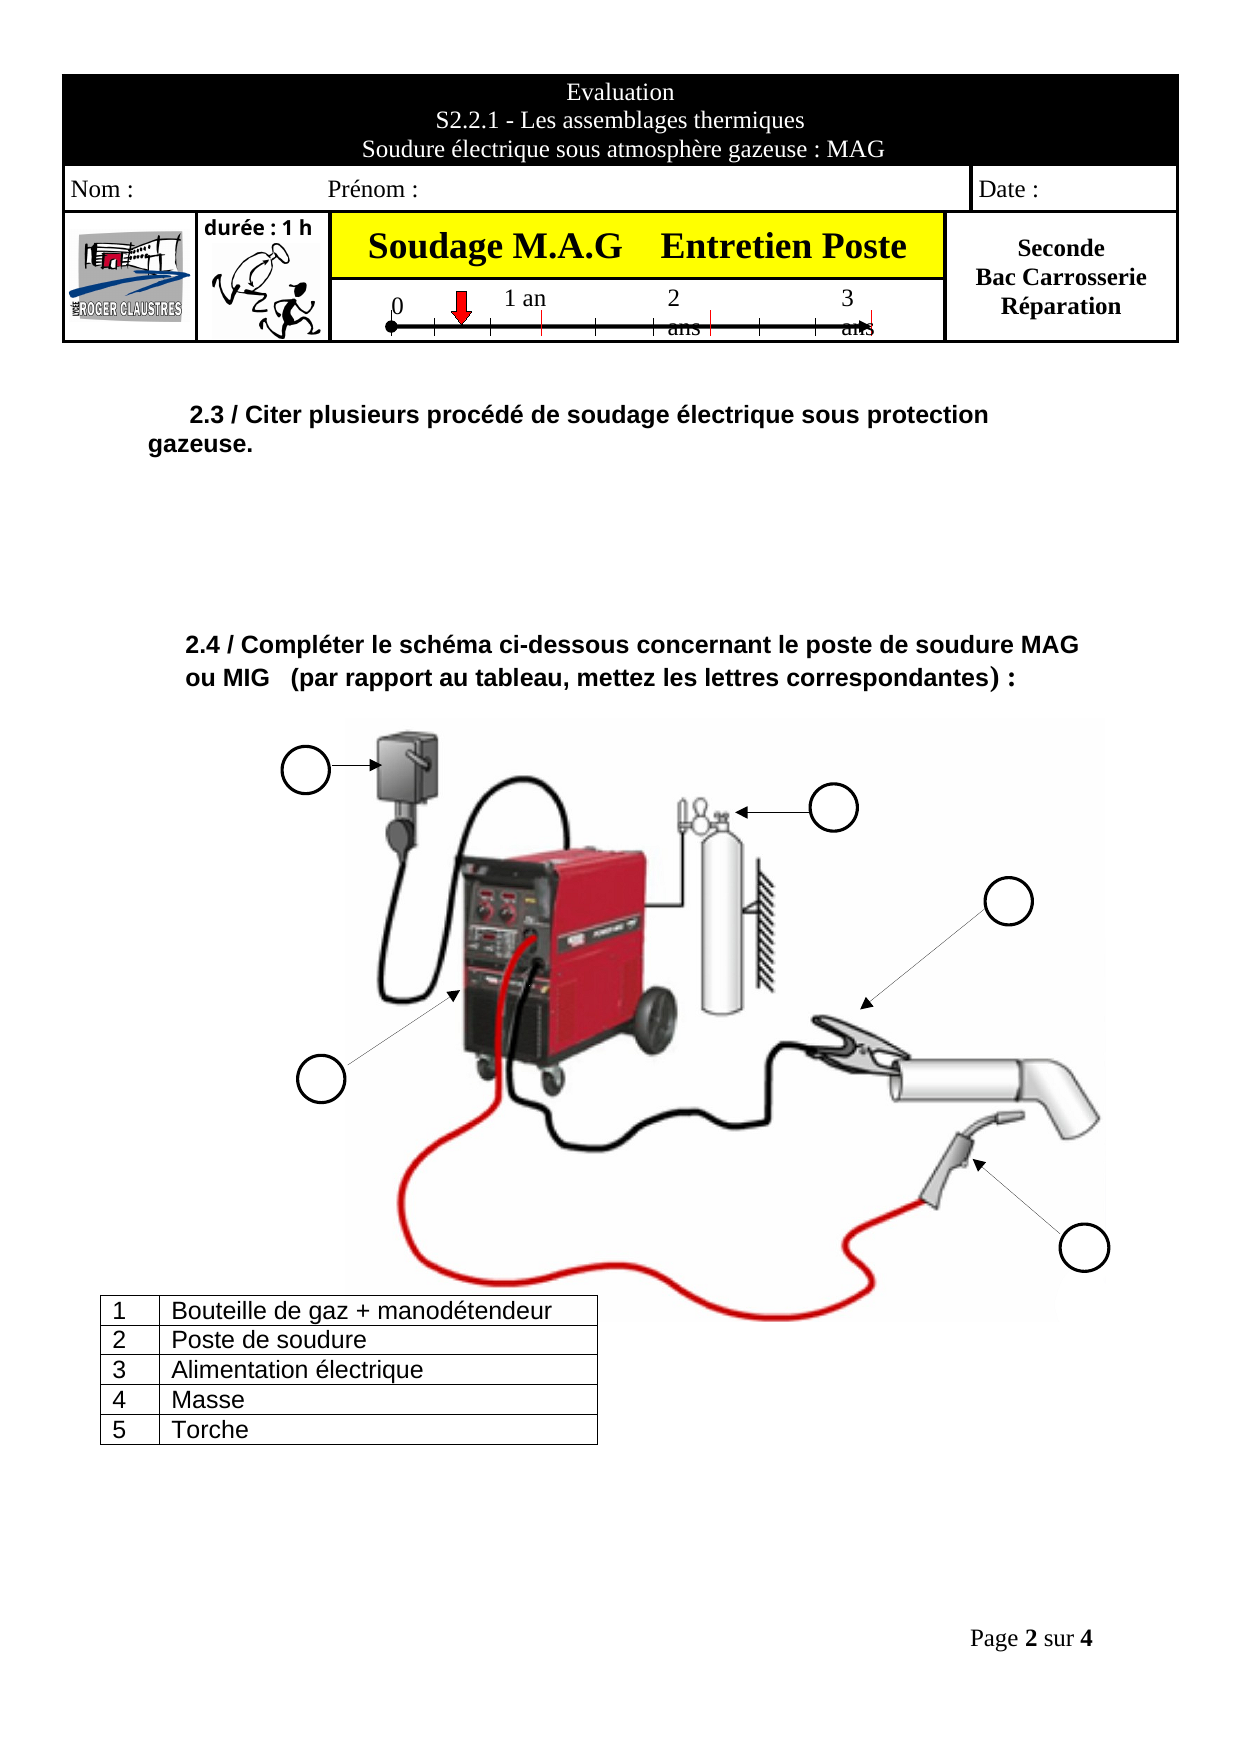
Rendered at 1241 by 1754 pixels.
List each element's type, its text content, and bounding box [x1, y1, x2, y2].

table_cell 3 [101, 1355, 159, 1384]
table_header Bouteille de gaz + manodétendeur [160, 1296, 597, 1324]
table_cell 4 [101, 1385, 159, 1414]
text 2.3 / Citer plusieurs procédé de soudage électrique sous protection gazeuse. [148, 400, 1093, 458]
table_header 1 [101, 1296, 159, 1324]
table_cell Masse [160, 1385, 597, 1414]
table_cell Poste de soudure [160, 1326, 597, 1354]
picture [212, 243, 321, 339]
picture [344, 718, 1106, 1322]
picture [68, 229, 191, 322]
table_cell 2 [101, 1326, 159, 1354]
table_cell Torche [160, 1415, 597, 1444]
table_cell 5 [101, 1415, 159, 1444]
text 2.4 / Compléter le schéma ci-dessous concernant le poste de soudure MAG ou MIG (par rapport au tableau, mettez les lettres correspondantes) : [185, 630, 1093, 692]
table_cell Alimentation électrique [160, 1355, 597, 1384]
